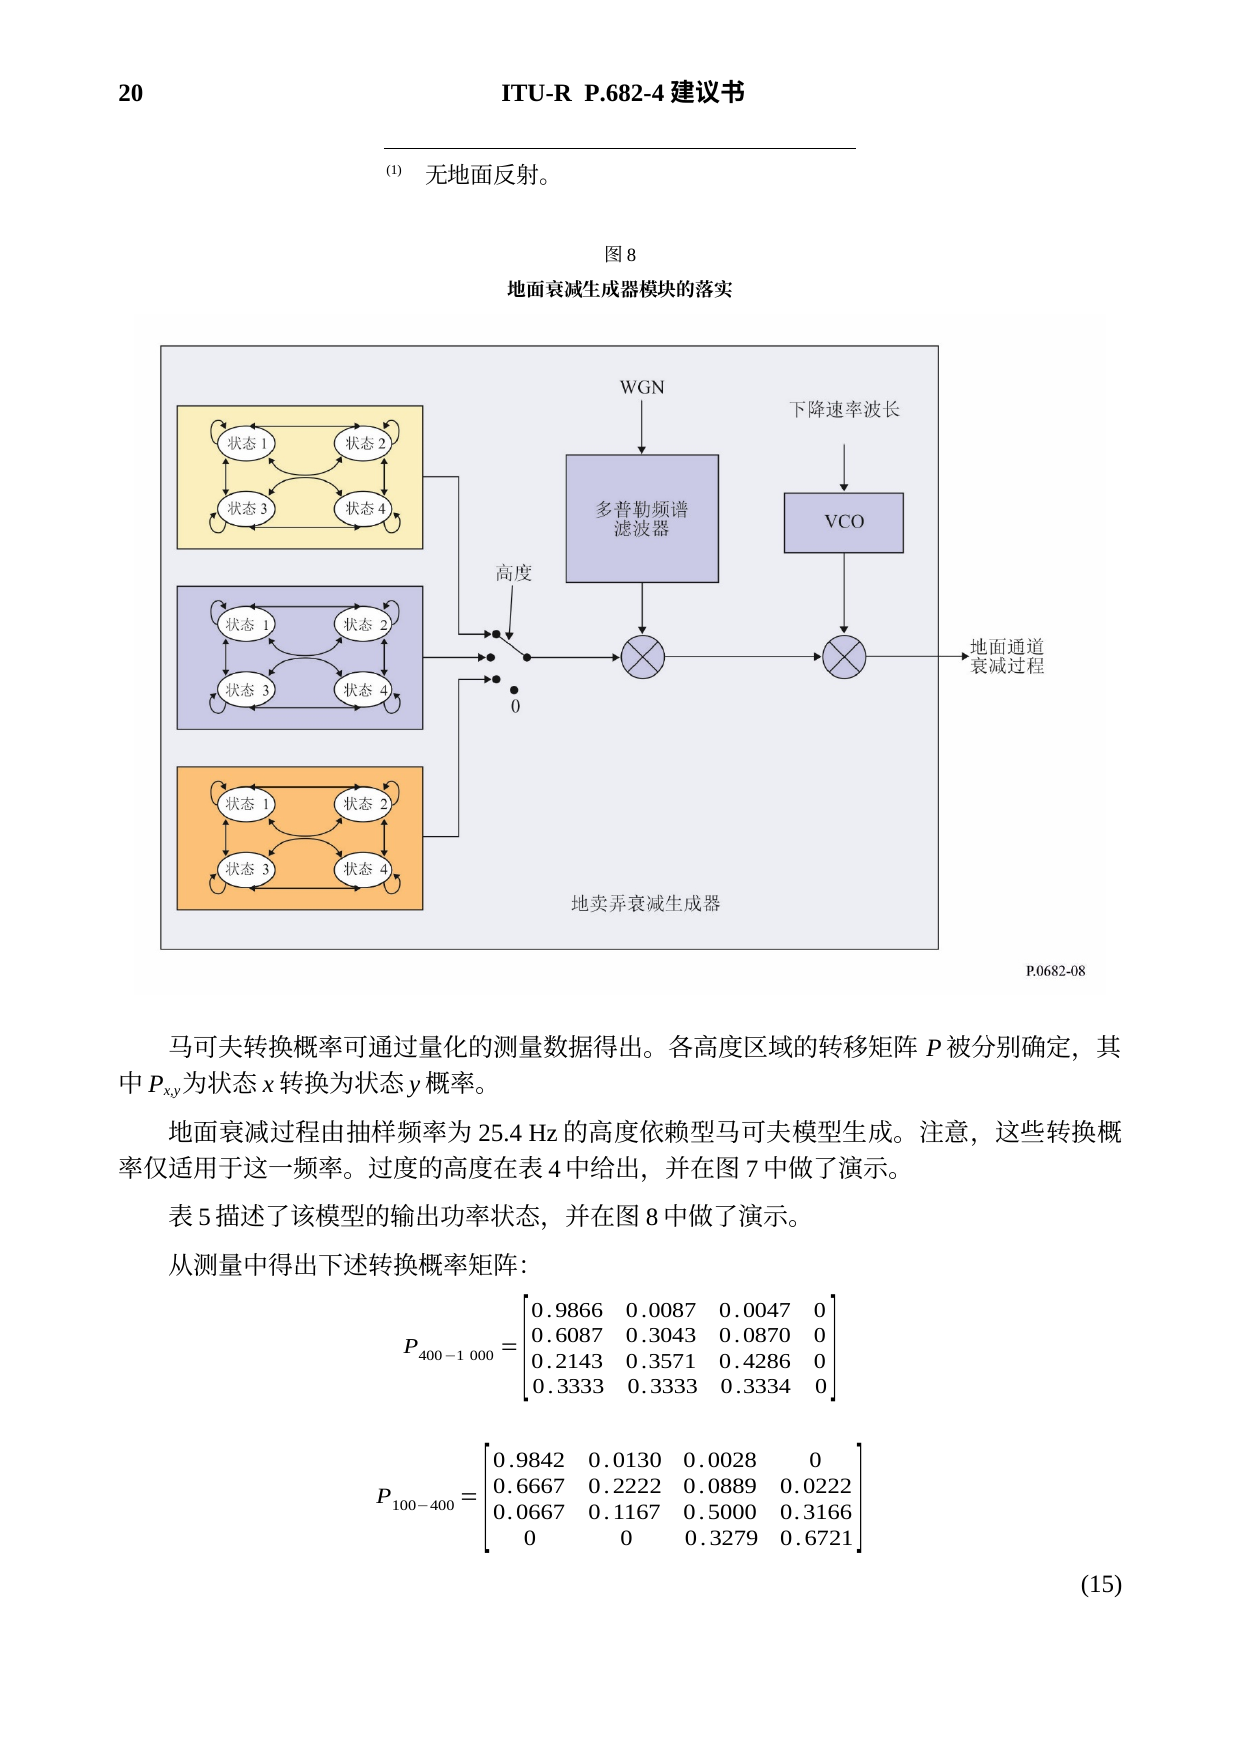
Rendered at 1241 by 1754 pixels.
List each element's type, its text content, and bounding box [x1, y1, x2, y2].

text 地面衰减过程由抽样频率为25.4 Hz的高度依赖型马可夫模型生成。注意，这些转换概率仅适用于这一频率。过度的高度在表4中给出，并在图7中做了演示。 [118, 1112, 1122, 1184]
picture [133, 314, 1107, 995]
title 地面衰减生成器模块的落实 [118, 275, 1122, 302]
title 马可夫转换概率可通过量化的测量数据得出。各高度区域的转移矩阵P被分别确定，其中Px,y为状态x转换为状态y概率。 [118, 1028, 1122, 1100]
table_cell (1) 无地面反射。 [384, 149, 856, 190]
text (15) [118, 1569, 1122, 1598]
text 表5描述了该模型的输出功率状态，并在图8中做了演示。 [118, 1197, 1122, 1233]
text 从测量中得出下述转换概率矩阵： [118, 1245, 1122, 1281]
text 图8 [118, 240, 1122, 267]
